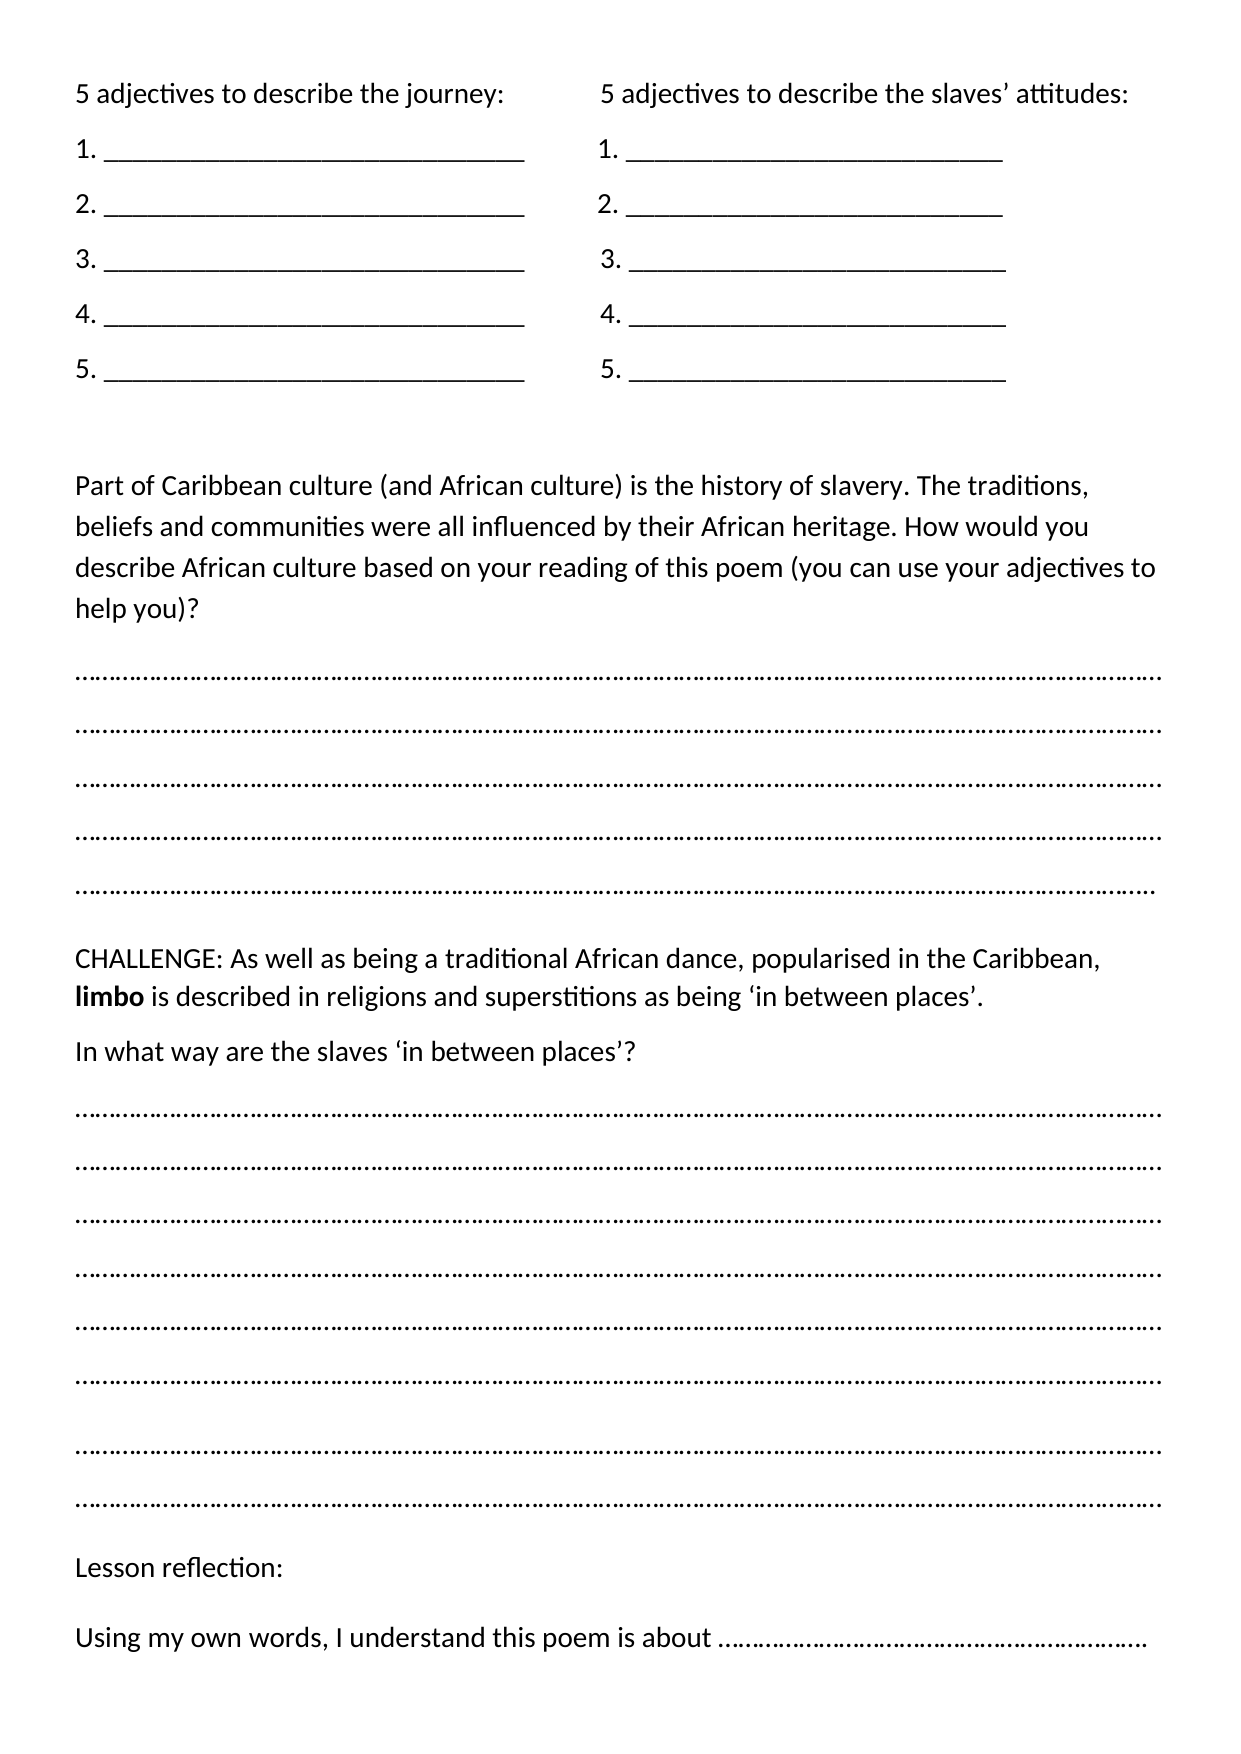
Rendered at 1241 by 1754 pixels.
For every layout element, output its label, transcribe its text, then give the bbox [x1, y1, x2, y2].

text …………………………………………………………………………………………………………………………………………………………………………………………………………………………………………………………………………………………………………………………………………………………………………………………………………………………………………………………………………………………………………………………………………………………………………………………………………………………………………………………………………………………………………………………………………….. [75, 652, 1165, 901]
text In what way are the slaves ‘in between places’? [75, 1033, 1165, 1069]
text 1. _____________________________ 1. __________________________ [75, 130, 1165, 166]
text 2. _____________________________ 2. __________________________ [75, 185, 1165, 221]
text 4. _____________________________ 4. __________________________ [75, 295, 1165, 331]
text 5 adjectives to describe the journey: 5 adjectives to describe the slaves’ attitudes: [75, 75, 1165, 111]
text 3. _____________________________ 3. __________________________ [75, 240, 1165, 276]
text Part of Caribbean culture (and African culture) is the history of slavery. The traditions, beliefs and communities were all influenced by their African heritage. How would you describe African culture based on your reading of this poem (you can use your adjectives to help you)? [75, 467, 1165, 626]
text ……………………………………………………………………………………………………………………………………………………………………………………………………………………………………………………………………………………………… [75, 1426, 1165, 1515]
text ……………………………………………………………………………………………………………………………………………………………………………………………………………………………………………………………………………………………………………………………………………………………………………………………………………………………………………………………………………………………………………………………………………………………………………………………………………………………………………………………………………………………………………………………………………………………………………………………………………………………………………………………………………………………… [75, 1089, 1165, 1391]
text CHALLENGE: As well as being a traditional African dance, popularised in the Caribbean, limbo is described in religions and superstitions as being ‘in between places’. [75, 940, 1165, 1014]
text 5. _____________________________ 5. __________________________ [75, 351, 1165, 386]
text Using my own words, I understand this poem is about ………………………………………………………. [75, 1619, 1165, 1655]
text Lesson reflection: [75, 1549, 1165, 1585]
